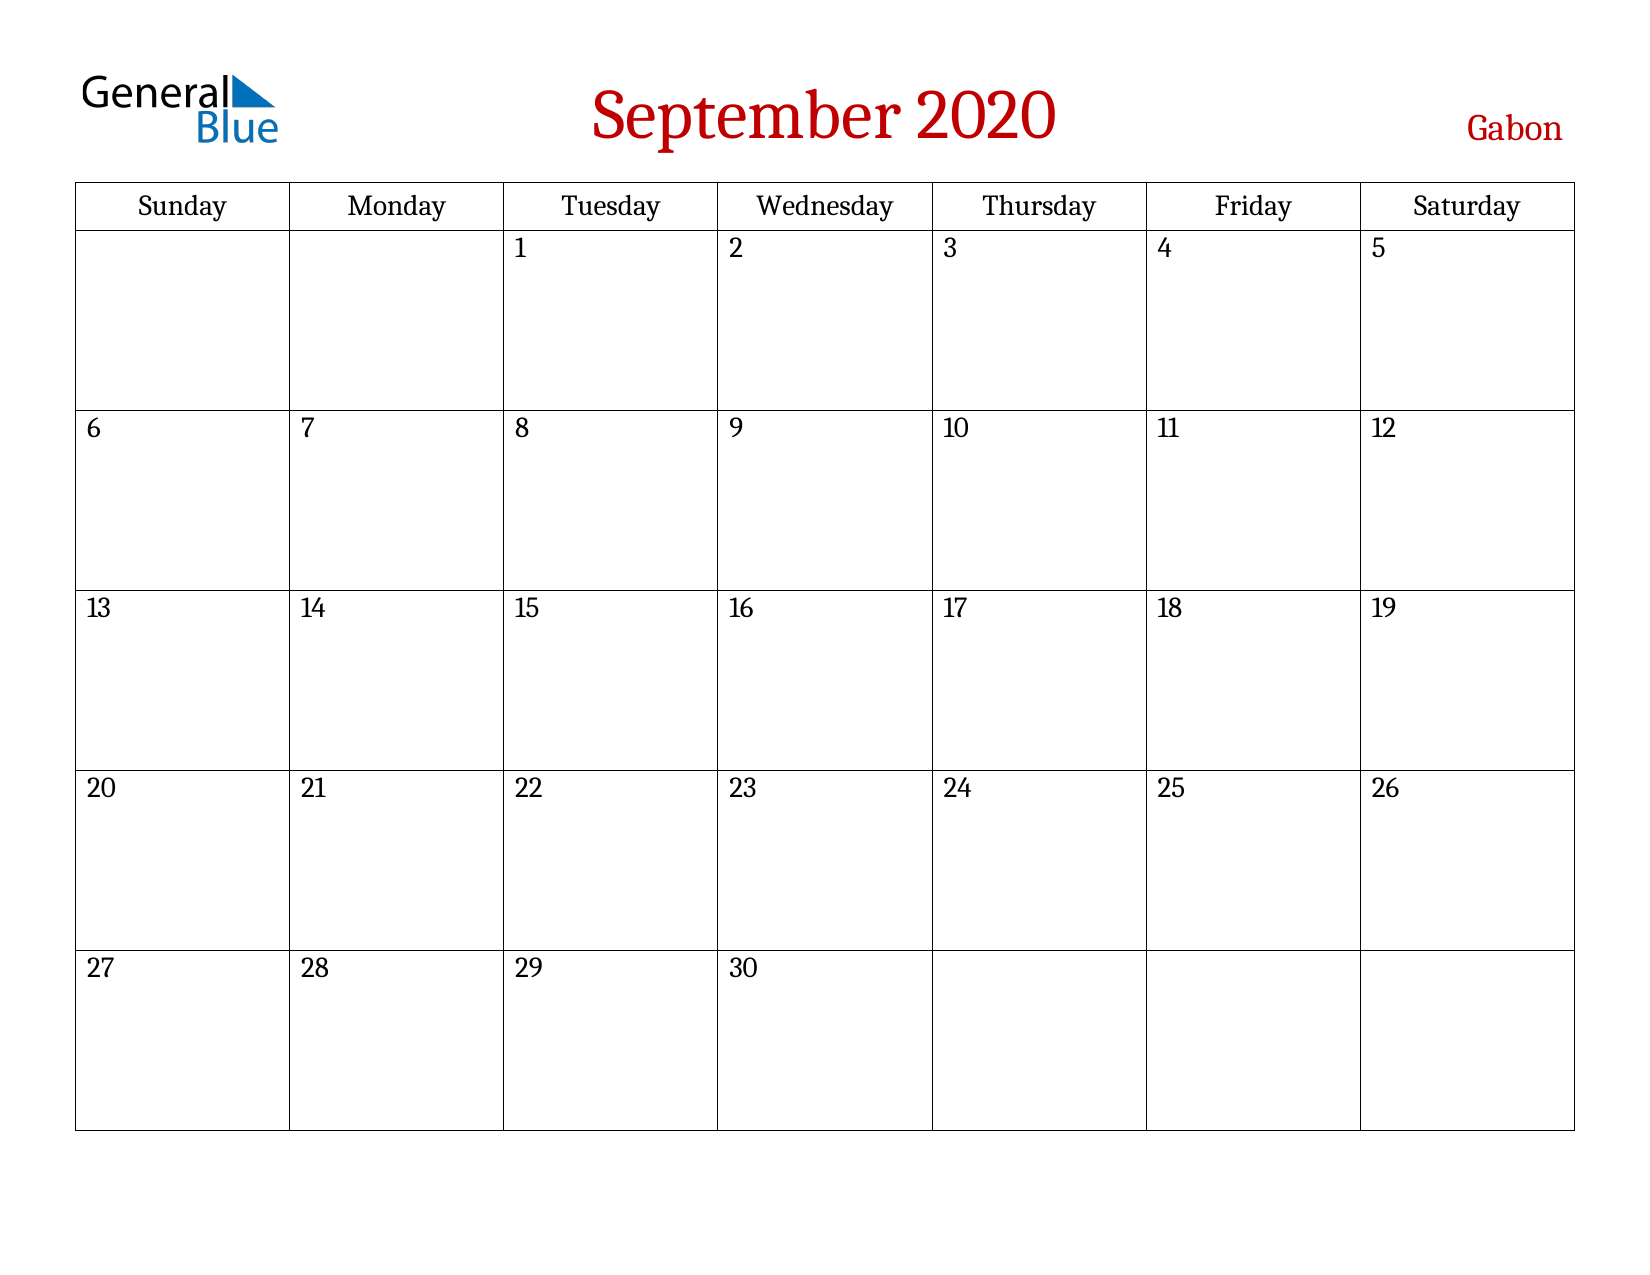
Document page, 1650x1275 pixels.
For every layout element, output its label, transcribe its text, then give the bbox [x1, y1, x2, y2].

table_cell [933, 805, 1146, 950]
table_cell [504, 985, 717, 1130]
table_cell [1147, 265, 1360, 410]
table_cell [504, 445, 717, 590]
table_cell 24 [933, 771, 1146, 805]
table_cell [290, 445, 503, 590]
table_cell 7 [290, 411, 503, 444]
table_cell 29 [504, 951, 717, 985]
table_cell [1147, 951, 1360, 985]
table_cell [290, 985, 503, 1130]
table_cell [933, 985, 1146, 1130]
table_cell Wednesday [718, 183, 932, 230]
table_cell [504, 625, 717, 770]
table_cell [1361, 985, 1574, 1130]
table_cell [290, 265, 503, 410]
table_cell [1147, 445, 1360, 590]
table_cell [76, 445, 289, 590]
table_cell [504, 265, 717, 410]
table_cell 13 [76, 591, 289, 625]
table_cell Monday [290, 183, 503, 230]
table_cell [933, 445, 1146, 590]
table_cell [933, 265, 1146, 410]
table_cell 10 [933, 411, 1146, 444]
table_cell Thursday [933, 183, 1146, 230]
table_cell 28 [290, 951, 503, 985]
table_cell [933, 951, 1146, 985]
picture [82, 75, 278, 143]
table_cell 25 [1147, 771, 1360, 805]
table_cell Saturday [1361, 183, 1574, 230]
table_cell 12 [1361, 411, 1574, 444]
table_cell Tuesday [504, 183, 717, 230]
table_cell [1147, 985, 1360, 1130]
table_cell 27 [76, 951, 289, 985]
table_cell 19 [1361, 591, 1574, 625]
table_cell [718, 985, 932, 1130]
table_cell 6 [76, 411, 289, 444]
table_cell [718, 625, 932, 770]
table_cell 20 [76, 771, 289, 805]
table_header September 2020 [504, 75, 1146, 182]
table_cell [718, 265, 932, 410]
table_cell 5 [1361, 231, 1574, 264]
table_cell 4 [1147, 231, 1360, 264]
table_cell [1361, 951, 1574, 985]
table_cell 11 [1147, 411, 1360, 444]
table_cell 15 [504, 591, 717, 625]
table_cell 8 [504, 411, 717, 444]
table_cell [76, 985, 289, 1130]
table_cell [1361, 445, 1574, 590]
table_cell [933, 625, 1146, 770]
table_cell 30 [718, 951, 932, 985]
table_cell 9 [718, 411, 932, 444]
table_cell [504, 805, 717, 950]
table_cell [1147, 625, 1360, 770]
table_cell [1361, 625, 1574, 770]
table_cell [76, 231, 289, 264]
table_cell 21 [290, 771, 503, 805]
table_cell 3 [933, 231, 1146, 264]
table_cell [718, 805, 932, 950]
table_cell Sunday [76, 183, 289, 230]
table_cell [1361, 265, 1574, 410]
table_cell 17 [933, 591, 1146, 625]
table_header [76, 75, 503, 182]
table_cell [76, 265, 289, 410]
table_cell 22 [504, 771, 717, 805]
table_cell 14 [290, 591, 503, 625]
table_cell [76, 625, 289, 770]
table_cell [1147, 805, 1360, 950]
table_cell 18 [1147, 591, 1360, 625]
table_cell Friday [1147, 183, 1360, 230]
table_cell 2 [718, 231, 932, 264]
table_header Gabon [1146, 75, 1574, 182]
table_cell [290, 805, 503, 950]
table_cell 1 [504, 231, 717, 264]
table_cell [290, 231, 503, 264]
table_cell 16 [718, 591, 932, 625]
table_cell [718, 445, 932, 590]
table_cell 23 [718, 771, 932, 805]
table_cell [76, 805, 289, 950]
table_cell 26 [1361, 771, 1574, 805]
table_cell [290, 625, 503, 770]
table_cell [1361, 805, 1574, 950]
